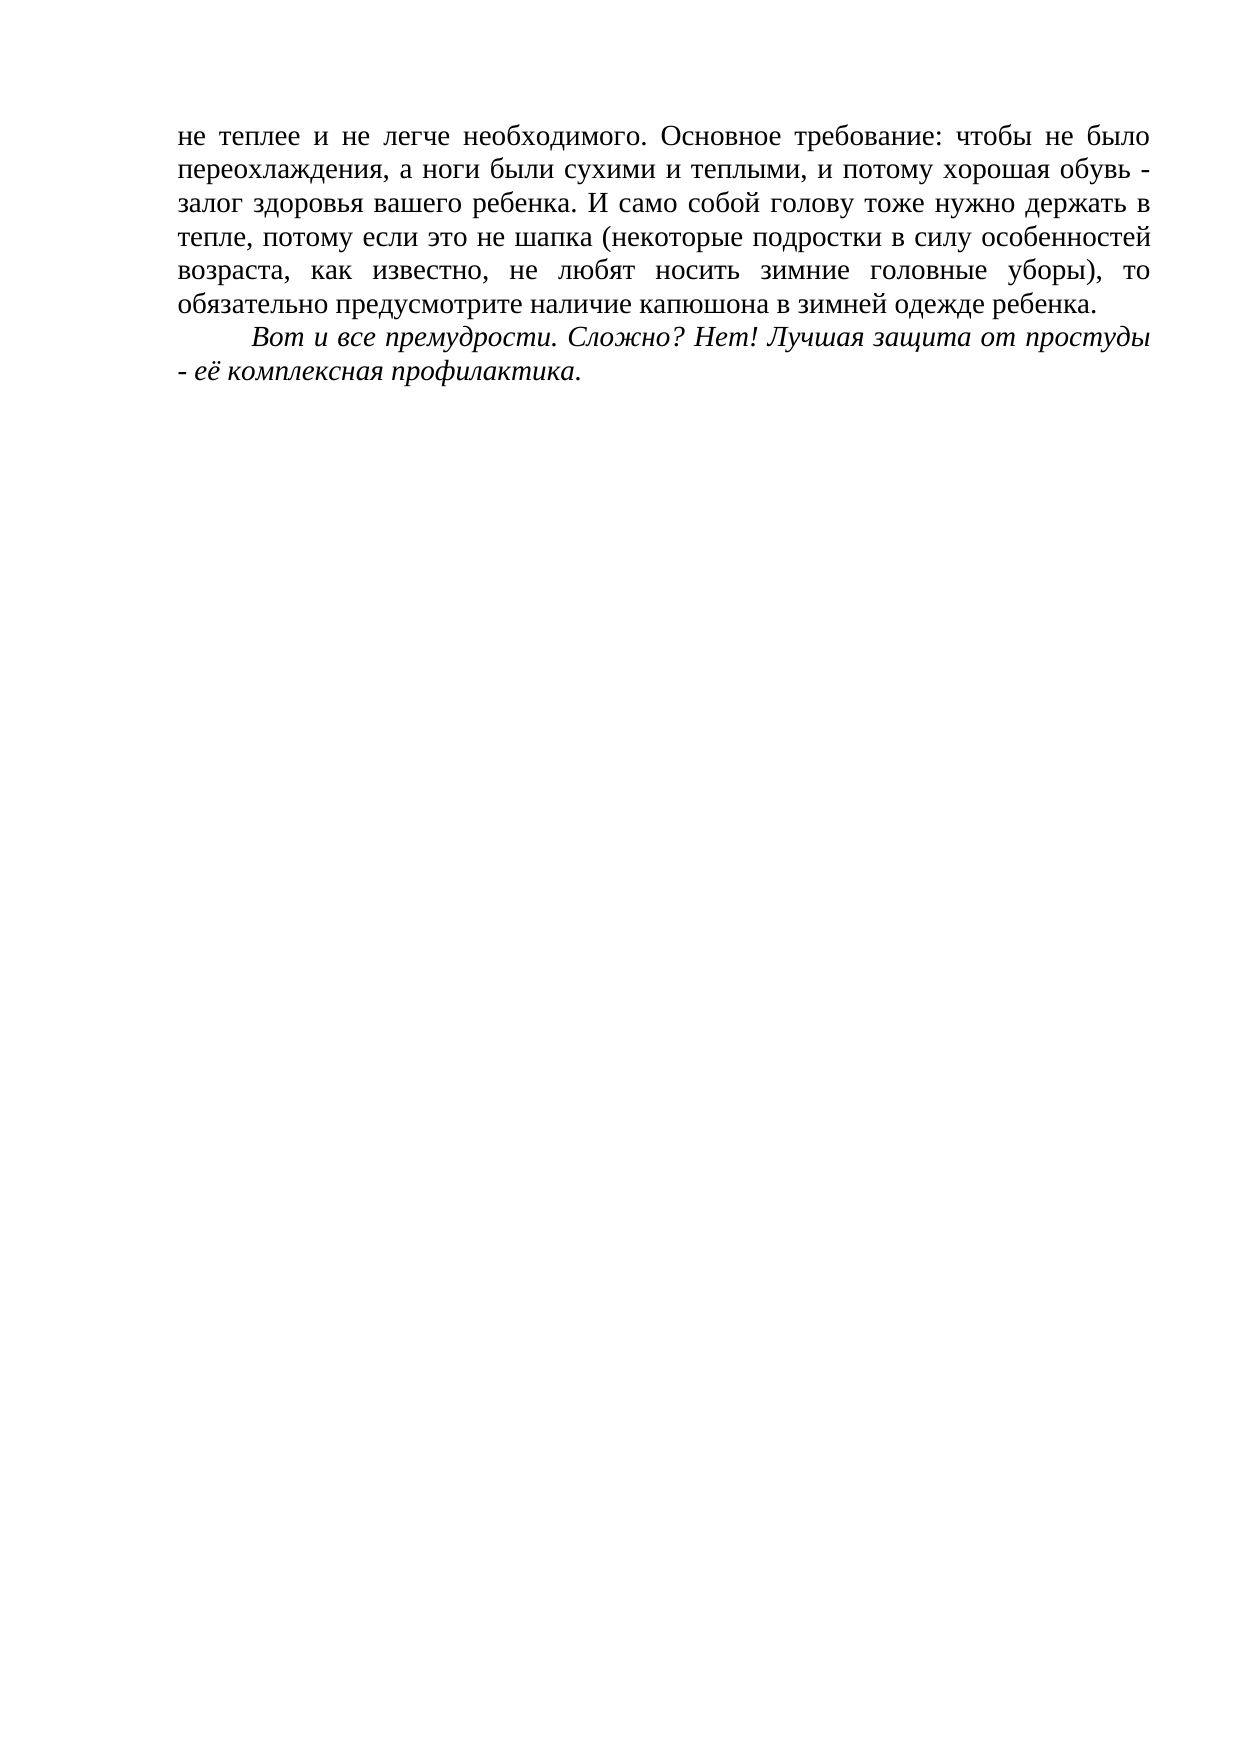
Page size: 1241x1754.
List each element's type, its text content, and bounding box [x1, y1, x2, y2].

text Вот и все премудрости. Сложно? Нет! Лучшая защита от простуды - её комплексная профилактика. [177, 319, 1152, 386]
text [177, 118, 1152, 319]
